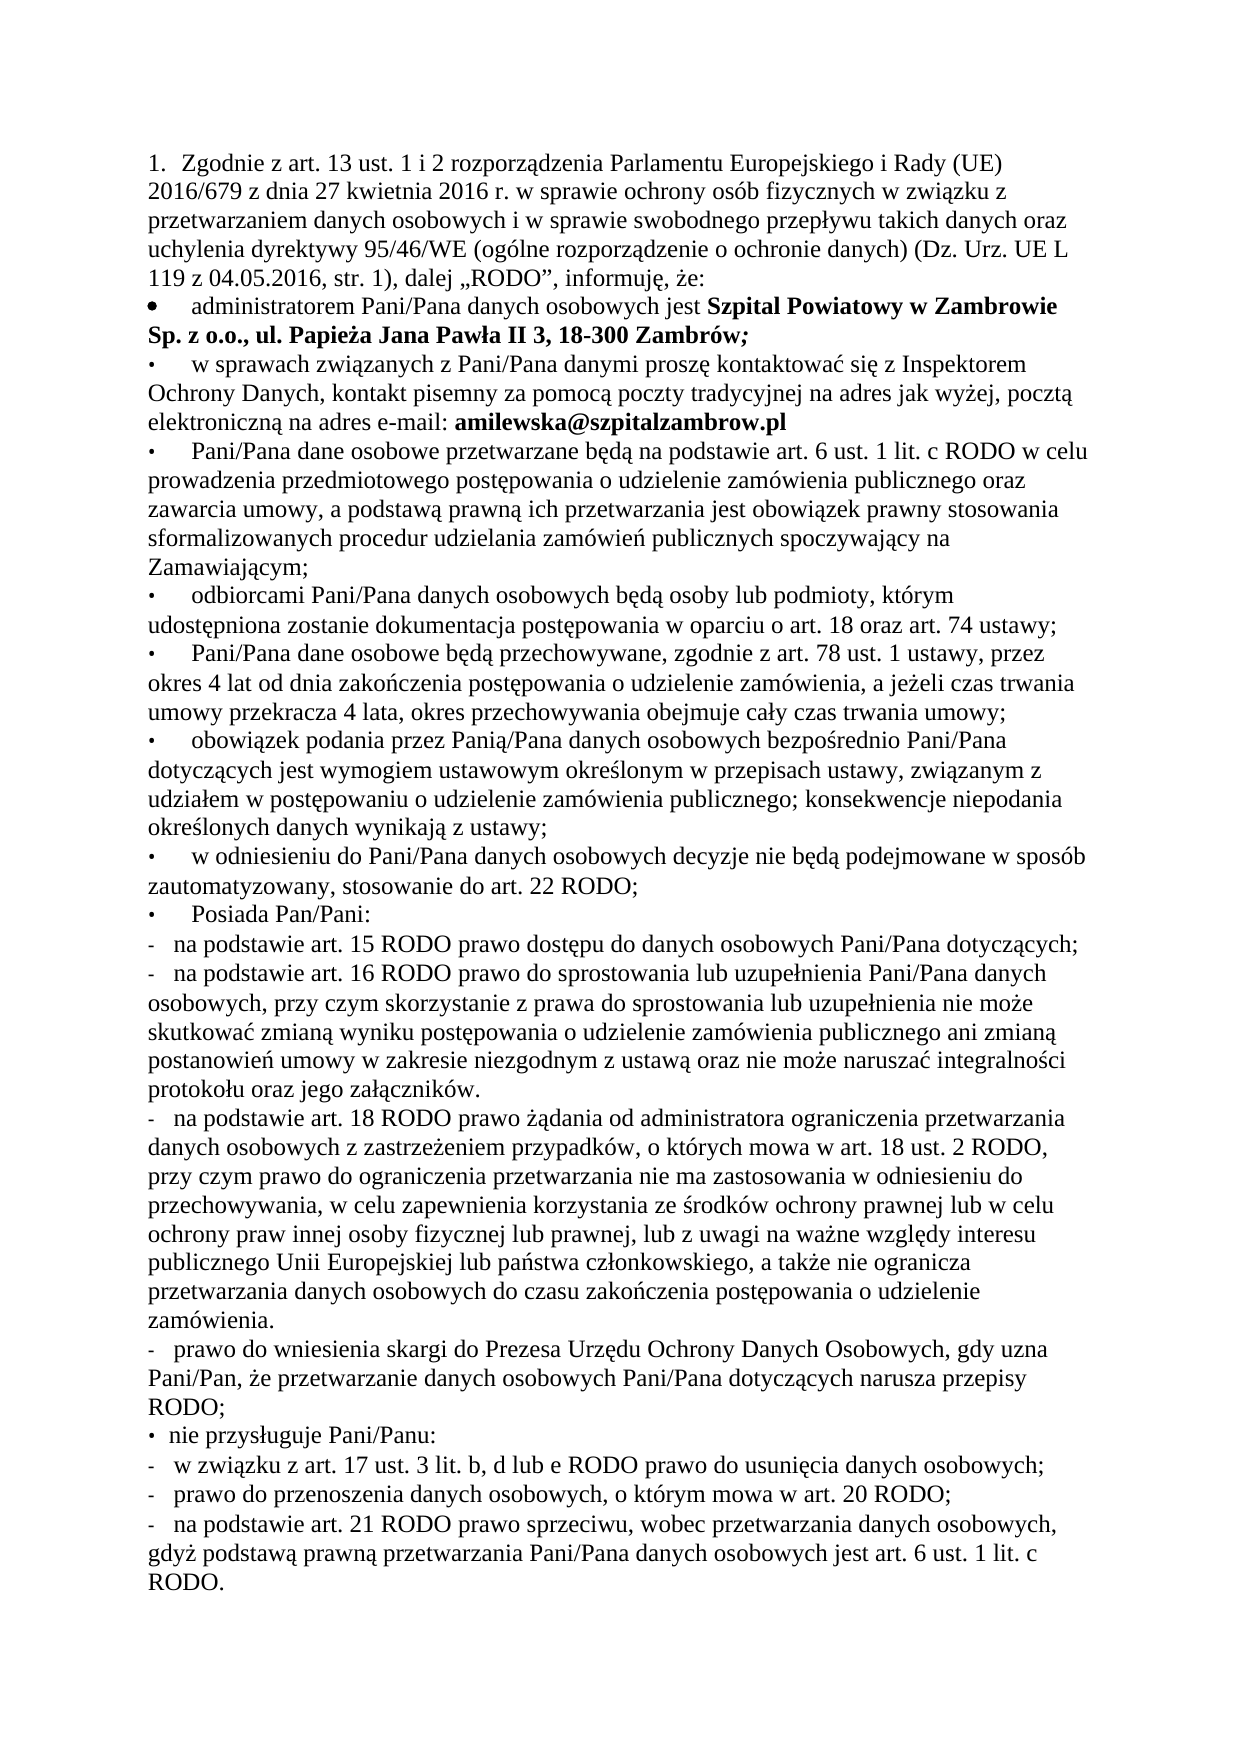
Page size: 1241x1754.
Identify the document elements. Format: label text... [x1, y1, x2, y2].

list na podstawie art. 15 RODO prawo dostępu do danych osobowych Pani/Pana dotyczących; [148, 929, 1093, 958]
list w związku z art. 17 ust. 3 lit. b, d lub e RODO prawo do usunięcia danych osobowych; [148, 1450, 1093, 1479]
list Pani/Pana dane osobowe przetwarzane będą na podstawie art. 6 ust. 1 lit. c RODO w celu prowadzenia przedmiotowego postępowania o udzielenie zamówienia publicznego oraz zawarcia umowy, a podstawą prawną ich przetwarzania jest obowiązek prawny stosowania sformalizowanych procedur udzielania zamówień publicznych spoczywający na Zamawiającym; [148, 436, 1093, 580]
list Pani/Pana dane osobowe będą przechowywane, zgodnie z art. 78 ust. 1 ustawy, przez okres 4 lat od dnia zakończenia postępowania o udzielenie zamówienia, a jeżeli czas trwania umowy przekracza 4 lata, okres przechowywania obejmuje cały czas trwania umowy; [148, 638, 1093, 726]
list obowiązek podania przez Panią/Pana danych osobowych bezpośrednio Pani/Pana dotyczących jest wymogiem ustawowym określonym w przepisach ustawy, związanym z udziałem w postępowaniu o udzielenie zamówienia publicznego; konsekwencje niepodania określonych danych wynikają z ustawy; [148, 726, 1093, 841]
list na podstawie art. 21 RODO prawo sprzeciwu, wobec przetwarzania danych osobowych, gdyż podstawą prawną przetwarzania Pani/Pana danych osobowych jest art. 6 ust. 1 lit. c RODO. [148, 1509, 1093, 1596]
list Posiada Pan/Pani: [148, 899, 1093, 929]
list administratorem Pani/Pana danych osobowych jest Szpital Powiatowy w Zambrowie Sp. z o.o., ul. Papieża Jana Pawła II 3, 18-300 Zambrów; [148, 291, 1093, 349]
text elektroniczną na adres e-mail: amilewska@szpitalzambrow.pl [148, 407, 1093, 436]
list prawo do wniesienia skargi do Prezesa Urzędu Ochrony Danych Osobowych, gdy uzna Pani/Pan, że przetwarzanie danych osobowych Pani/Pana dotyczących narusza przepisy RODO; [148, 1334, 1093, 1421]
list Zgodnie z art. 13 ust. 1 i 2 rozporządzenia Parlamentu Europejskiego i Rady (UE) 2016/679 z dnia 27 kwietnia 2016 r. w sprawie ochrony osób fizycznych w związku z przetwarzaniem danych osobowych i w sprawie swobodnego przepływu takich danych oraz uchylenia dyrektywy 95/46/WE (ogólne rozporządzenie o ochronie danych) (Dz. Urz. UE L 119 z 04.05.2016, str. 1), dalej „RODO”, informuję, że: [148, 148, 1093, 291]
list na podstawie art. 18 RODO prawo żądania od administratora ograniczenia przetwarzania danych osobowych z zastrzeżeniem przypadków, o których mowa w art. 18 ust. 2 RODO, przy czym prawo do ograniczenia przetwarzania nie ma zastosowania w odniesieniu do przechowywania, w celu zapewnienia korzystania ze środków ochrony prawnej lub w celu ochrony praw innej osoby fizycznej lub prawnej, lub z uwagi na ważne względy interesu publicznego Unii Europejskiej lub państwa członkowskiego, a także nie ogranicza przetwarzania danych osobowych do czasu zakończenia postępowania o udzielenie zamówienia. [148, 1103, 1093, 1334]
list nie przysługuje Pani/Panu: [148, 1421, 1093, 1450]
list w sprawach związanych z Pani/Pana danymi proszę kontaktować się z Inspektorem Ochrony Danych, kontakt pisemny za pomocą poczty tradycyjnej na adres jak wyżej, pocztą [148, 349, 1093, 407]
list prawo do przenoszenia danych osobowych, o którym mowa w art. 20 RODO; [148, 1479, 1093, 1509]
list odbiorcami Pani/Pana danych osobowych będą osoby lub podmioty, którym udostępniona zostanie dokumentacja postępowania w oparciu o art. 18 oraz art. 74 ustawy; [148, 580, 1093, 638]
list w odniesieniu do Pani/Pana danych osobowych decyzje nie będą podejmowane w sposób zautomatyzowany, stosowanie do art. 22 RODO; [148, 841, 1093, 899]
list na podstawie art. 16 RODO prawo do sprostowania lub uzupełnienia Pani/Pana danych osobowych, przy czym skorzystanie z prawa do sprostowania lub uzupełnienia nie może skutkować zmianą wyniku postępowania o udzielenie zamówienia publicznego ani zmianą postanowień umowy w zakresie niezgodnym z ustawą oraz nie może naruszać integralności protokołu oraz jego załączników. [148, 958, 1093, 1103]
